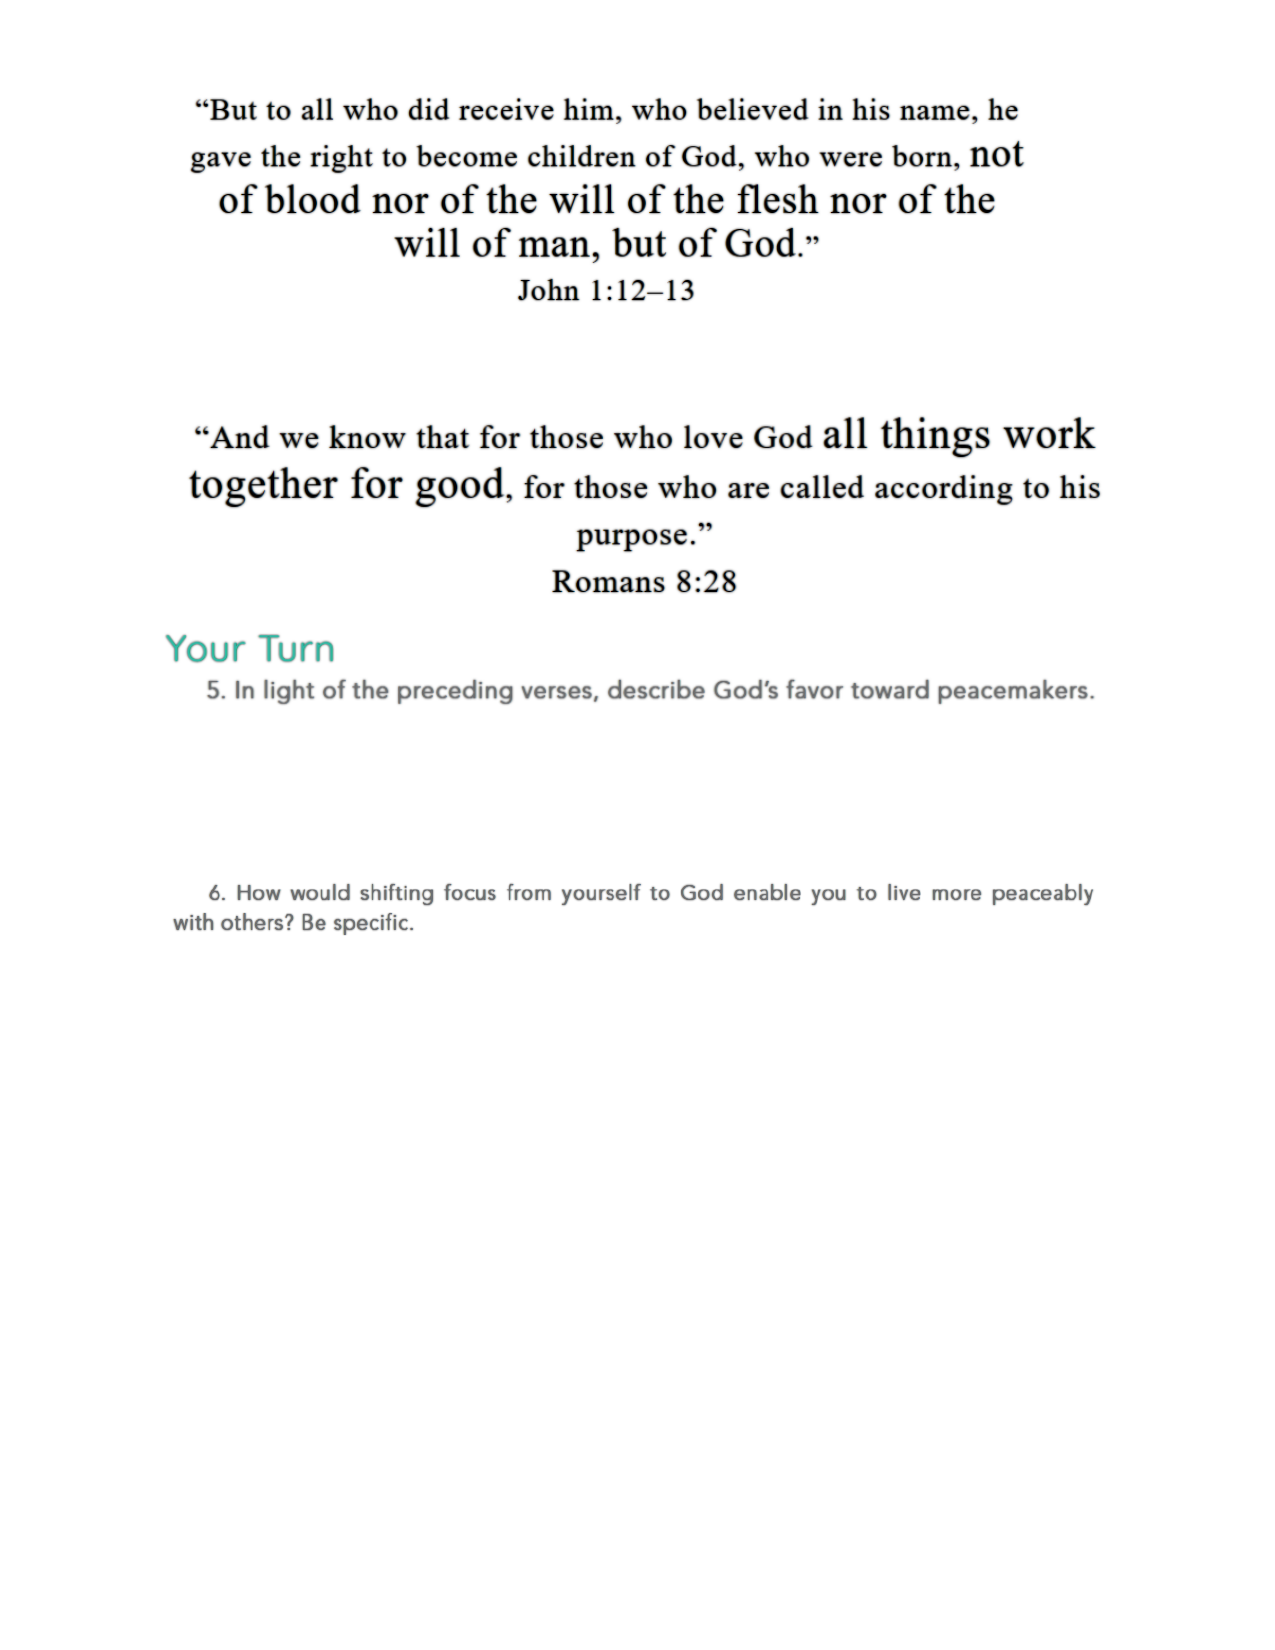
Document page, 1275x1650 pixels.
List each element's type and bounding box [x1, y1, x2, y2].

picture [150, 609, 1125, 754]
picture [150, 75, 1125, 332]
picture [150, 397, 1125, 608]
picture [150, 866, 1125, 959]
